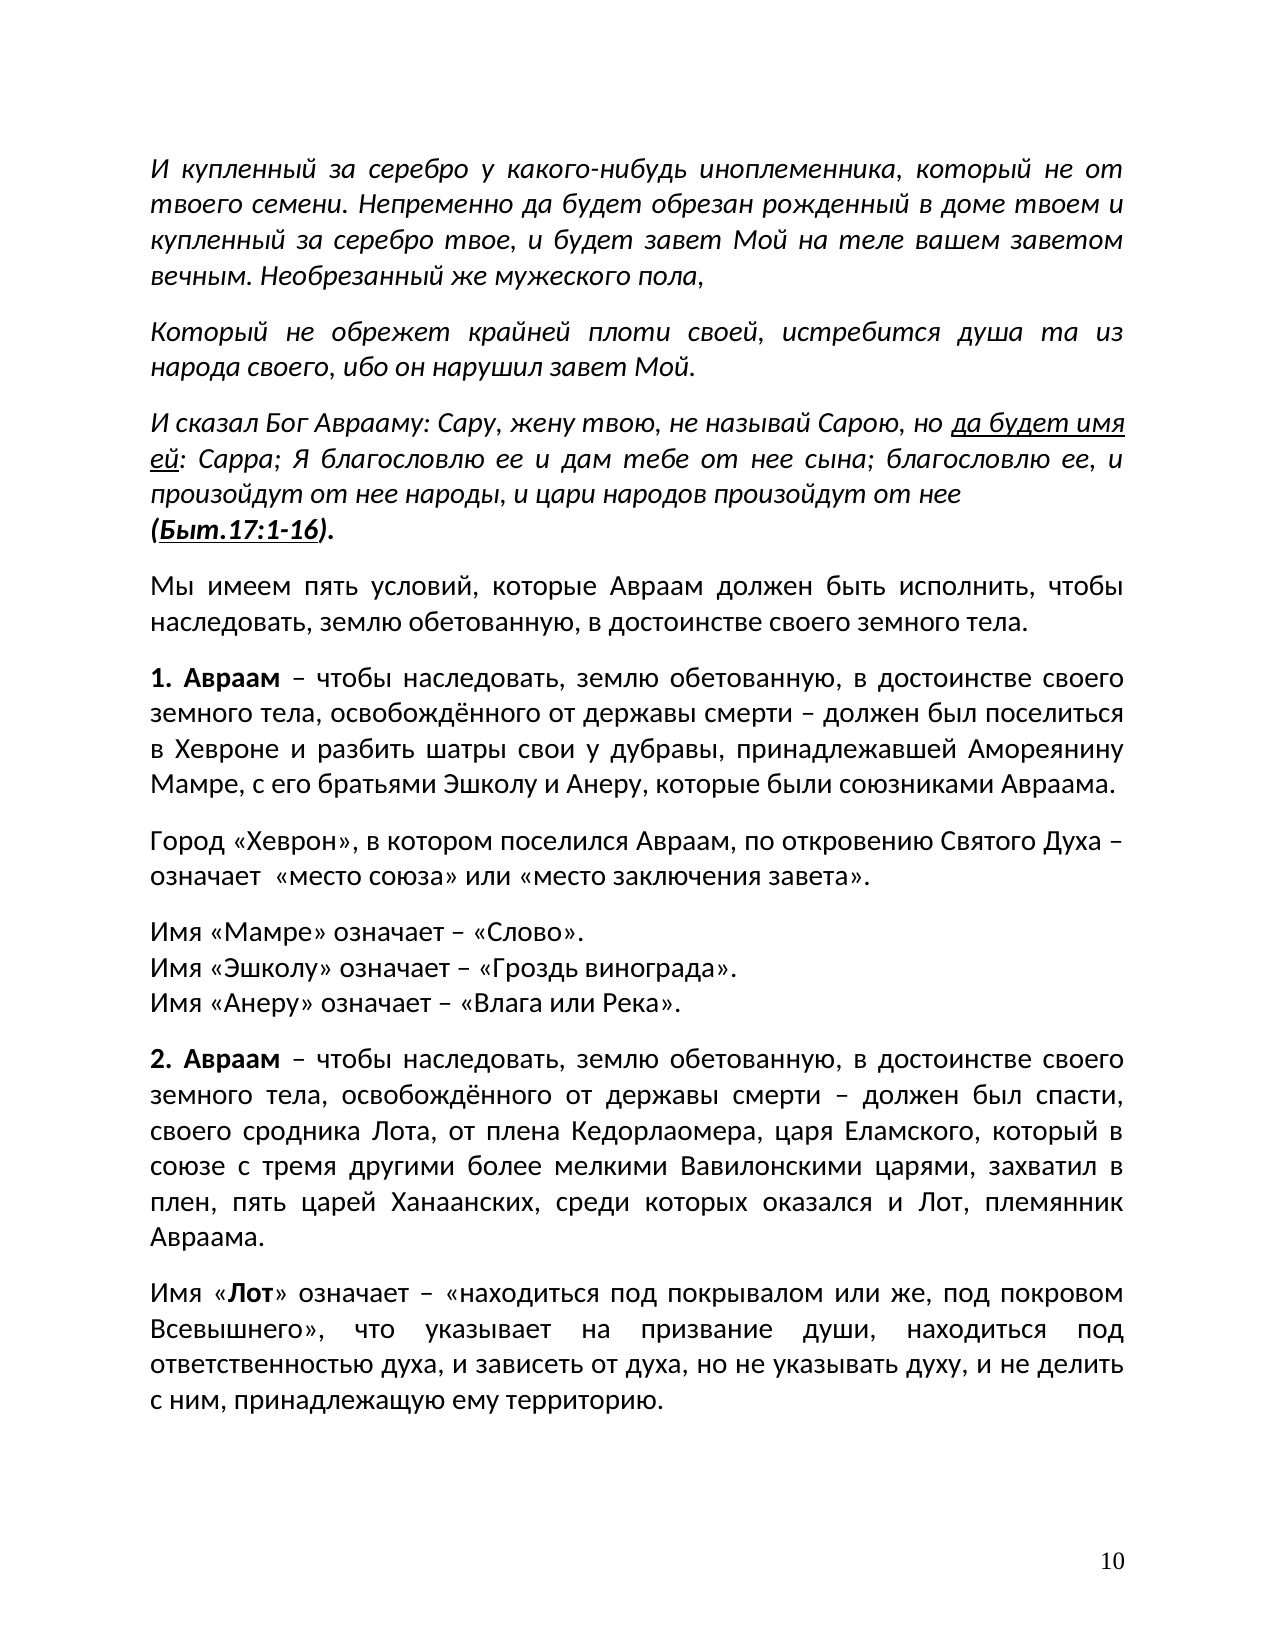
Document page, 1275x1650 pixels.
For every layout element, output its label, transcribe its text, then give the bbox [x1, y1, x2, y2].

text 1. Авраам – чтобы наследовать, землю обетованную, в достоинстве своего земного тела, освобождённого от державы смерти – должен был поселиться в Хевроне и разбить шатры свои у дубравы, принадлежавшей Амореянину Мамре, с его братьями Эшколу и Анеру, которые были союзниками Авраама. [150, 659, 1125, 801]
text Город «Хеврон», в котором поселился Авраам, по откровению Святого Духа – означает «место союза» или «место заключения завета». [150, 822, 1125, 893]
text Имя «Мамре» означает – «Слово». [150, 913, 1125, 949]
text (Быт.17:1-16). [150, 511, 1125, 547]
text И сказал Бог Аврааму: Сару, жену твою, не называй Сарою, но да будет имя ей: Сарра; Я благословлю ее и дам тебе от нее сына; благословлю ее, и произойдут от нее народы, и цари народов произойдут от нее [150, 404, 1125, 511]
text Имя «Лот» означает – «находиться под покрывалом или же, под покровом Всевышнего», что указывает на призвание души, находиться под ответственностью духа, и зависеть от духа, но не указывать духу, и не делить с ним, принадлежащую ему территорию. [150, 1274, 1125, 1417]
text Имя «Анеру» означает – «Влага или Река». [150, 984, 1125, 1020]
text И купленный за серебро у какого-нибудь иноплеменника, который не от твоего семени. Непременно да будет обрезан рожденный в доме твоем и купленный за серебро твое, и будет завет Мой на теле вашем заветом вечным. Необрезанный же мужеского пола, [150, 150, 1125, 292]
text Мы имеем пять условий, которые Авраам должен быть исполнить, чтобы наследовать, землю обетованную, в достоинстве своего земного тела. [150, 567, 1125, 638]
text Имя «Эшколу» означает – «Гроздь винограда». [150, 949, 1125, 984]
text 2. Авраам – чтобы наследовать, землю обетованную, в достоинстве своего земного тела, освобождённого от державы смерти – должен был спасти, своего сродника Лота, от плена Кедорлаомера, царя Еламского, который в союзе с тремя другими более мелкими Вавилонскими царями, захватил в плен, пять царей Ханаанских, среди которых оказался и Лот, племянник Авраама. [150, 1040, 1125, 1254]
text Который не обрежет крайней плоти своей, истребится душа та из народа своего, ибо он нарушил завет Мой. [150, 313, 1125, 384]
